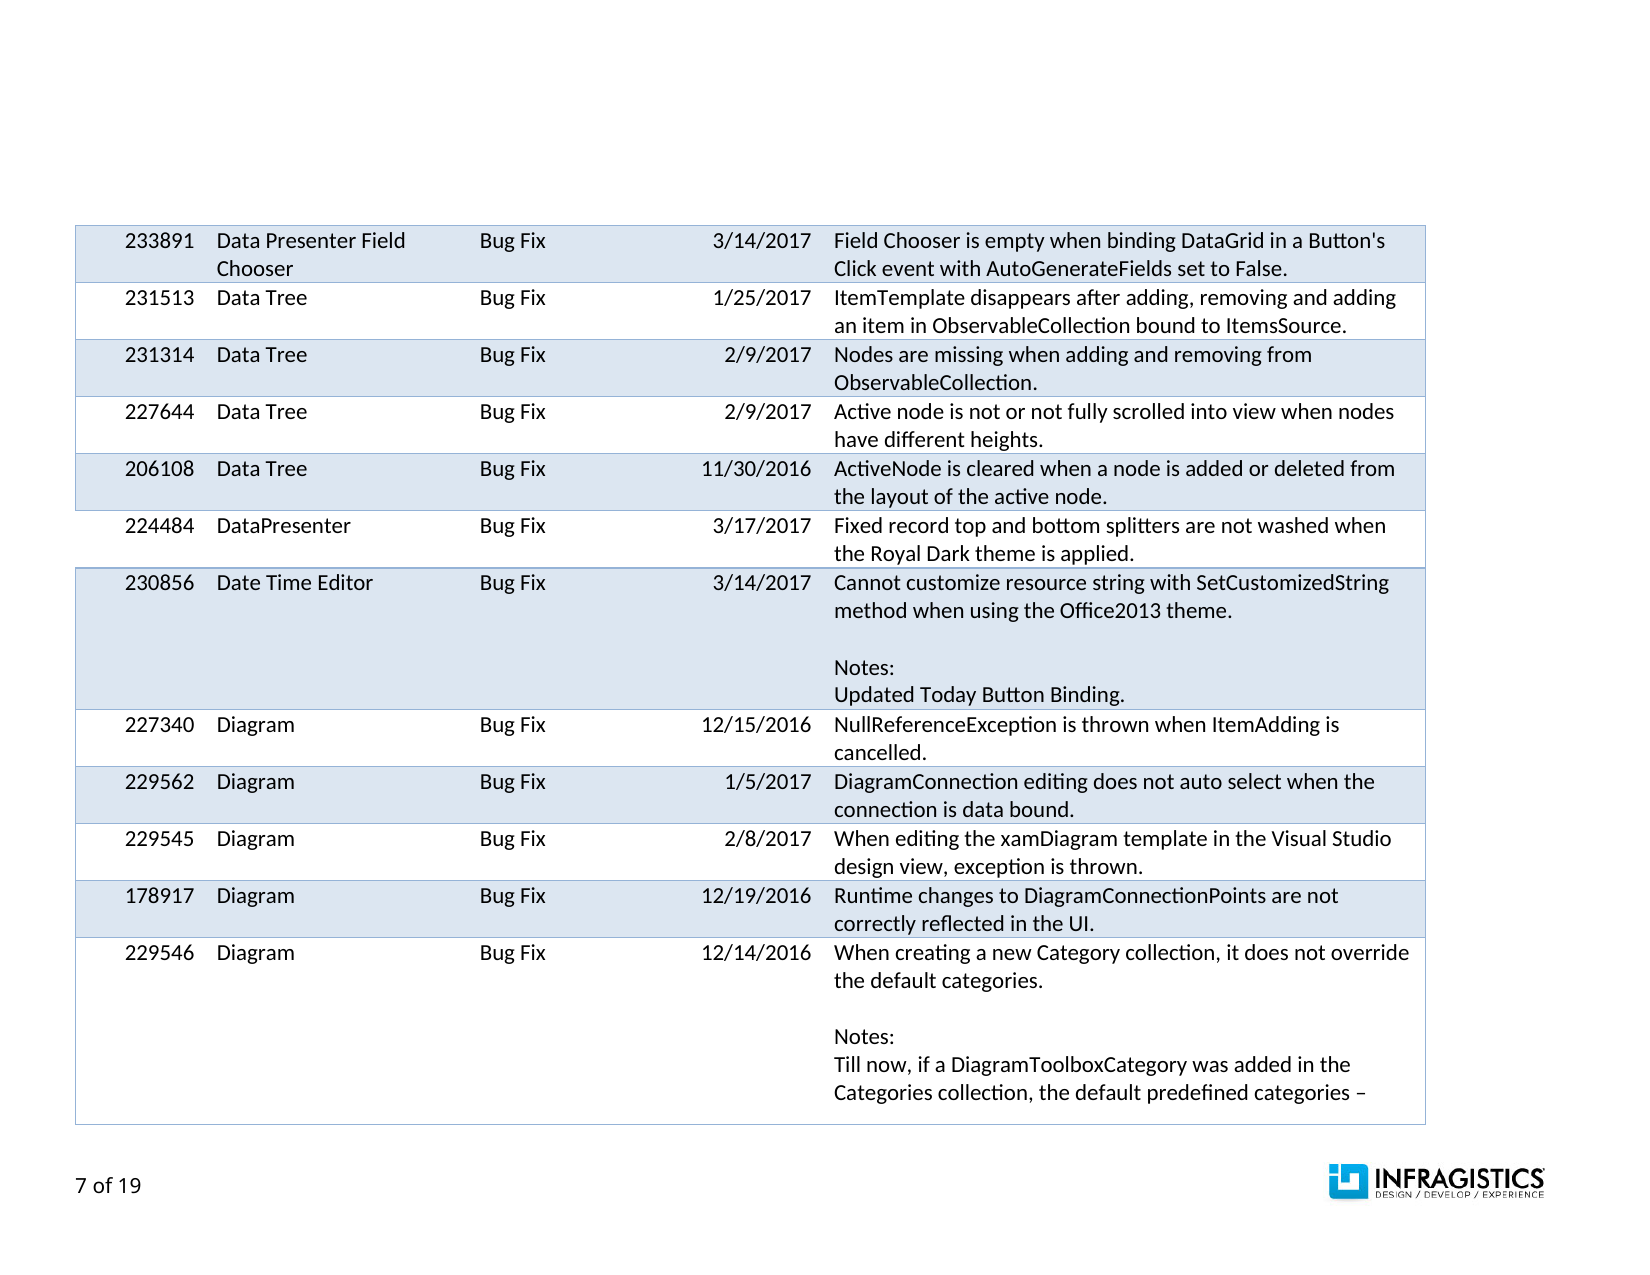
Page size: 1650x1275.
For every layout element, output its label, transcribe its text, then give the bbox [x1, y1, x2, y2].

table_cell 11/30/2016 [686, 454, 823, 510]
table_cell Bug Fix [468, 569, 686, 709]
table_cell Field Chooser is empty when binding DataGrid in a Button's Click event with AutoGenerateFields set to False. [823, 226, 1425, 282]
table_cell Nodes are missing when adding and removing from ObservableCollection. [823, 340, 1425, 396]
table_cell 231314 [76, 340, 205, 396]
table_cell Data Tree [205, 454, 468, 510]
table_cell Bug Fix [468, 824, 686, 880]
table_cell 233891 [76, 226, 205, 282]
table_cell Diagram [205, 938, 468, 1124]
table_cell 12/15/2016 [686, 710, 823, 766]
table_cell Bug Fix [468, 397, 686, 453]
table_cell 229562 [76, 767, 205, 823]
table_cell NullReferenceException is thrown when ItemAdding is cancelled. [823, 710, 1425, 766]
table_cell 1/25/2017 [686, 283, 823, 339]
table_cell Bug Fix [468, 710, 686, 766]
table_cell 206108 [76, 454, 205, 510]
table_cell Diagram [205, 881, 468, 937]
table_cell Cannot customize resource string with SetCustomizedString method when using the Office2013 theme. Notes: Updated Today Button Binding. [823, 569, 1425, 709]
table_cell Bug Fix [468, 938, 686, 1124]
table_cell Data Tree [205, 340, 468, 396]
table_cell ActiveNode is cleared when a node is added or deleted from the layout of the active node. [823, 454, 1425, 510]
table_cell ItemTemplate disappears after adding, removing and adding an item in ObservableCollection bound to ItemsSource. [823, 283, 1425, 339]
table_cell 229546 [76, 938, 205, 1124]
table_cell DiagramConnection editing does not auto select when the connection is data bound. [823, 767, 1425, 823]
table_cell Active node is not or not fully scrolled into view when nodes have different heights. [823, 397, 1425, 453]
table_cell 12/19/2016 [686, 881, 823, 937]
table_cell Bug Fix [468, 283, 686, 339]
table_cell 224484 [76, 511, 205, 567]
table_cell 231513 [76, 283, 205, 339]
table_cell Bug Fix [468, 340, 686, 396]
picture [1322, 1155, 1545, 1209]
table_cell Bug Fix [468, 511, 686, 567]
table_cell 3/14/2017 [686, 569, 823, 709]
table_cell 230856 [76, 569, 205, 709]
table_cell 3/17/2017 [686, 511, 823, 567]
table_cell DataPresenter [205, 511, 468, 567]
table_cell 178917 [76, 881, 205, 937]
table_cell 227340 [76, 710, 205, 766]
table_cell 1/5/2017 [686, 767, 823, 823]
table_cell 229545 [76, 824, 205, 880]
table_cell Fixed record top and bottom splitters are not washed when the Royal Dark theme is applied. [823, 511, 1425, 567]
table_cell Bug Fix [468, 226, 686, 282]
table_cell Bug Fix [468, 454, 686, 510]
table_cell Data Presenter Field Chooser [205, 226, 468, 282]
table_cell Data Tree [205, 397, 468, 453]
table_cell Bug Fix [468, 881, 686, 937]
table_cell 2/9/2017 [686, 340, 823, 396]
table_cell Date Time Editor [205, 569, 468, 709]
table_cell 2/8/2017 [686, 824, 823, 880]
table_cell When editing the xamDiagram template in the Visual Studio design view, exception is thrown. [823, 824, 1425, 880]
table_cell Data Tree [205, 283, 468, 339]
table_cell 3/14/2017 [686, 226, 823, 282]
table_cell Diagram [205, 710, 468, 766]
table_cell Bug Fix [468, 767, 686, 823]
table_cell Diagram [205, 824, 468, 880]
table_cell 2/9/2017 [686, 397, 823, 453]
table_cell 12/14/2016 [686, 938, 823, 1124]
table_cell Diagram [205, 767, 468, 823]
table_cell 227644 [76, 397, 205, 453]
table_cell Runtime changes to DiagramConnectionPoints are not correctly reflected in the UI. [823, 881, 1425, 937]
